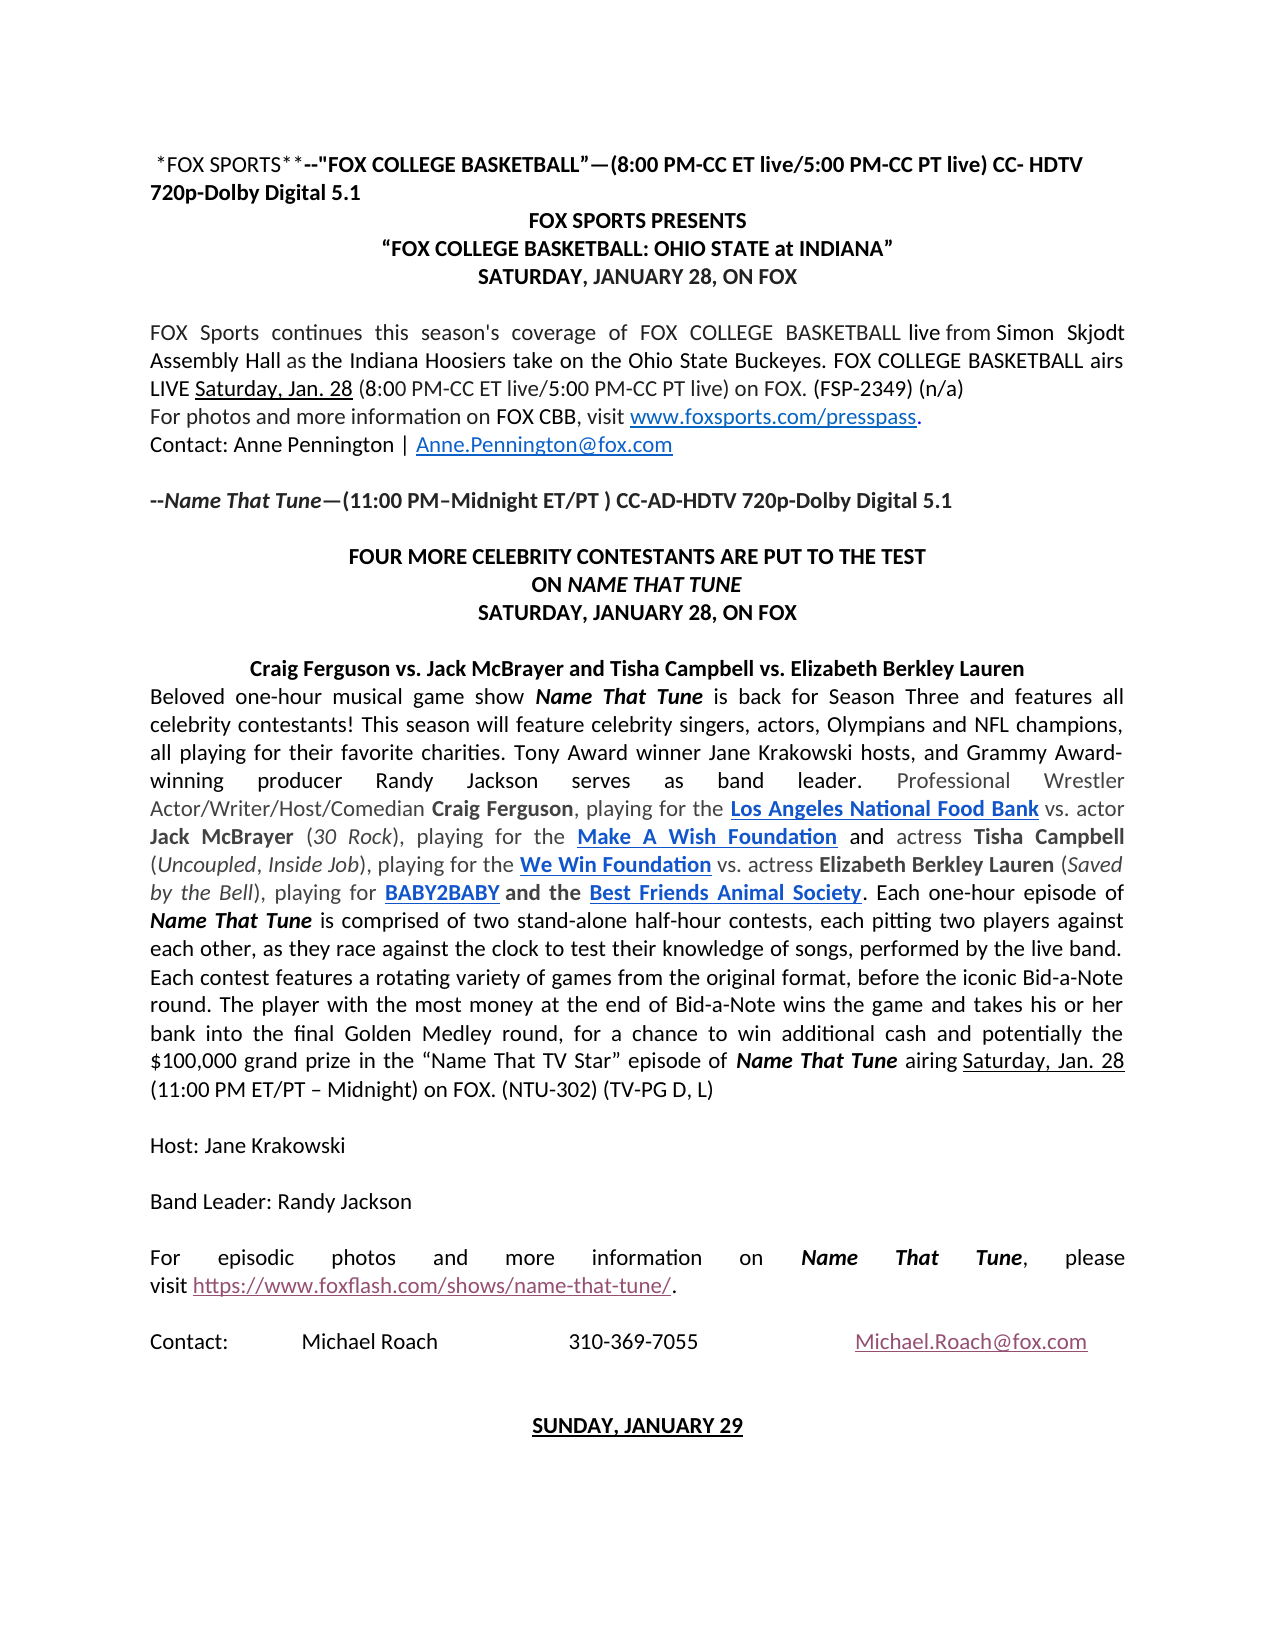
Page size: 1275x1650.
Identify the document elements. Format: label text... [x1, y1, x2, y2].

text *FOX SPORTS**--"FOX COLLEGE BASKETBALL”—(8:00 PM-CC ET live/5:00 PM-CC PT live) CC- HDTV 720p-Dolby Digital 5.1 [150, 150, 1125, 206]
text Craig Ferguson vs. Jack McBrayer and Tisha Campbell vs. Elizabeth Berkley Lauren [150, 654, 1125, 682]
text SATURDAY, JANUARY 28, ON FOX [150, 262, 1125, 290]
text Contact: Anne Pennington | Anne.Pennington@fox.com [150, 430, 1125, 458]
text Beloved one-hour musical game show Name That Tune is back for Season Three and features all celebrity contestants! This season will feature celebrity singers, actors, Olympians and NFL champions, all playing for their favorite charities. Tony Award winner Jane Krakowski hosts, and Grammy Award-winning producer Randy Jackson serves as band leader. Professional Wrestler Actor/Writer/Host/Comedian Craig Ferguson, playing for the Los Angeles National Food Bank vs. actor Jack McBrayer (30 Rock), playing for the Make A Wish Foundation and actress Tisha Campbell (Uncoupled, Inside Job), playing for the We Win Foundation vs. actress Elizabeth Berkley Lauren (Saved by the Bell), playing for BABY2BABY and the Best Friends Animal Society. Each one-hour episode of Name That Tune is comprised of two stand-alone half-hour contests, each pitting two players against each other, as they race against the clock to test their knowledge of songs, performed by the live band. Each contest features a rotating variety of games from the original format, before the iconic Bid-a-Note round. The player with the most money at the end of Bid-a-Note wins the game and takes his or her bank into the final Golden Medley round, for a chance to win additional cash and potentially the $100,000 grand prize in the “Name That TV Star” episode of Name That Tune airing Saturday, Jan. 28 (11:00 PM ET/PT – Midnight) on FOX. (NTU-302) (TV-PG D, L) [150, 682, 1125, 1103]
text SATURDAY, JANUARY 28, ON FOX [150, 598, 1125, 626]
text --Name That Tune—(11:00 PM–Midnight ET/PT ) CC-AD-HDTV 720p-Dolby Digital 5.1 [150, 486, 1125, 514]
text ON NAME THAT TUNE [150, 570, 1125, 598]
text Host: Jane Krakowski [150, 1131, 1125, 1159]
text Band Leader: Randy Jackson [150, 1187, 1125, 1215]
text For photos and more information on FOX CBB, visit www.foxsports.com/presspass. [150, 402, 1125, 430]
text Contact: Michael Roach 310-369-7055 Michael.Roach@fox.com [150, 1327, 1125, 1355]
text FOX Sports continues this season's coverage of FOX COLLEGE BASKETBALL live from Simon Skjodt Assembly Hall as the Indiana Hoosiers take on the Ohio State Buckeyes. FOX COLLEGE BASKETBALL airs LIVE Saturday, Jan. 28 (8:00 PM-CC ET live/5:00 PM-CC PT live) on FOX. (FSP-2349) (n/a) [150, 318, 1125, 402]
text “FOX COLLEGE BASKETBALL: OHIO STATE at INDIANA” [150, 234, 1125, 262]
text FOUR MORE CELEBRITY CONTESTANTS ARE PUT TO THE TEST [150, 542, 1125, 570]
text FOX SPORTS PRESENTS [150, 206, 1125, 234]
text For episodic photos and more information on Name That Tune, please visit https://www.foxflash.com/shows/name-that-tune/. [150, 1243, 1125, 1299]
text SUNDAY, JANUARY 29 [150, 1411, 1125, 1439]
